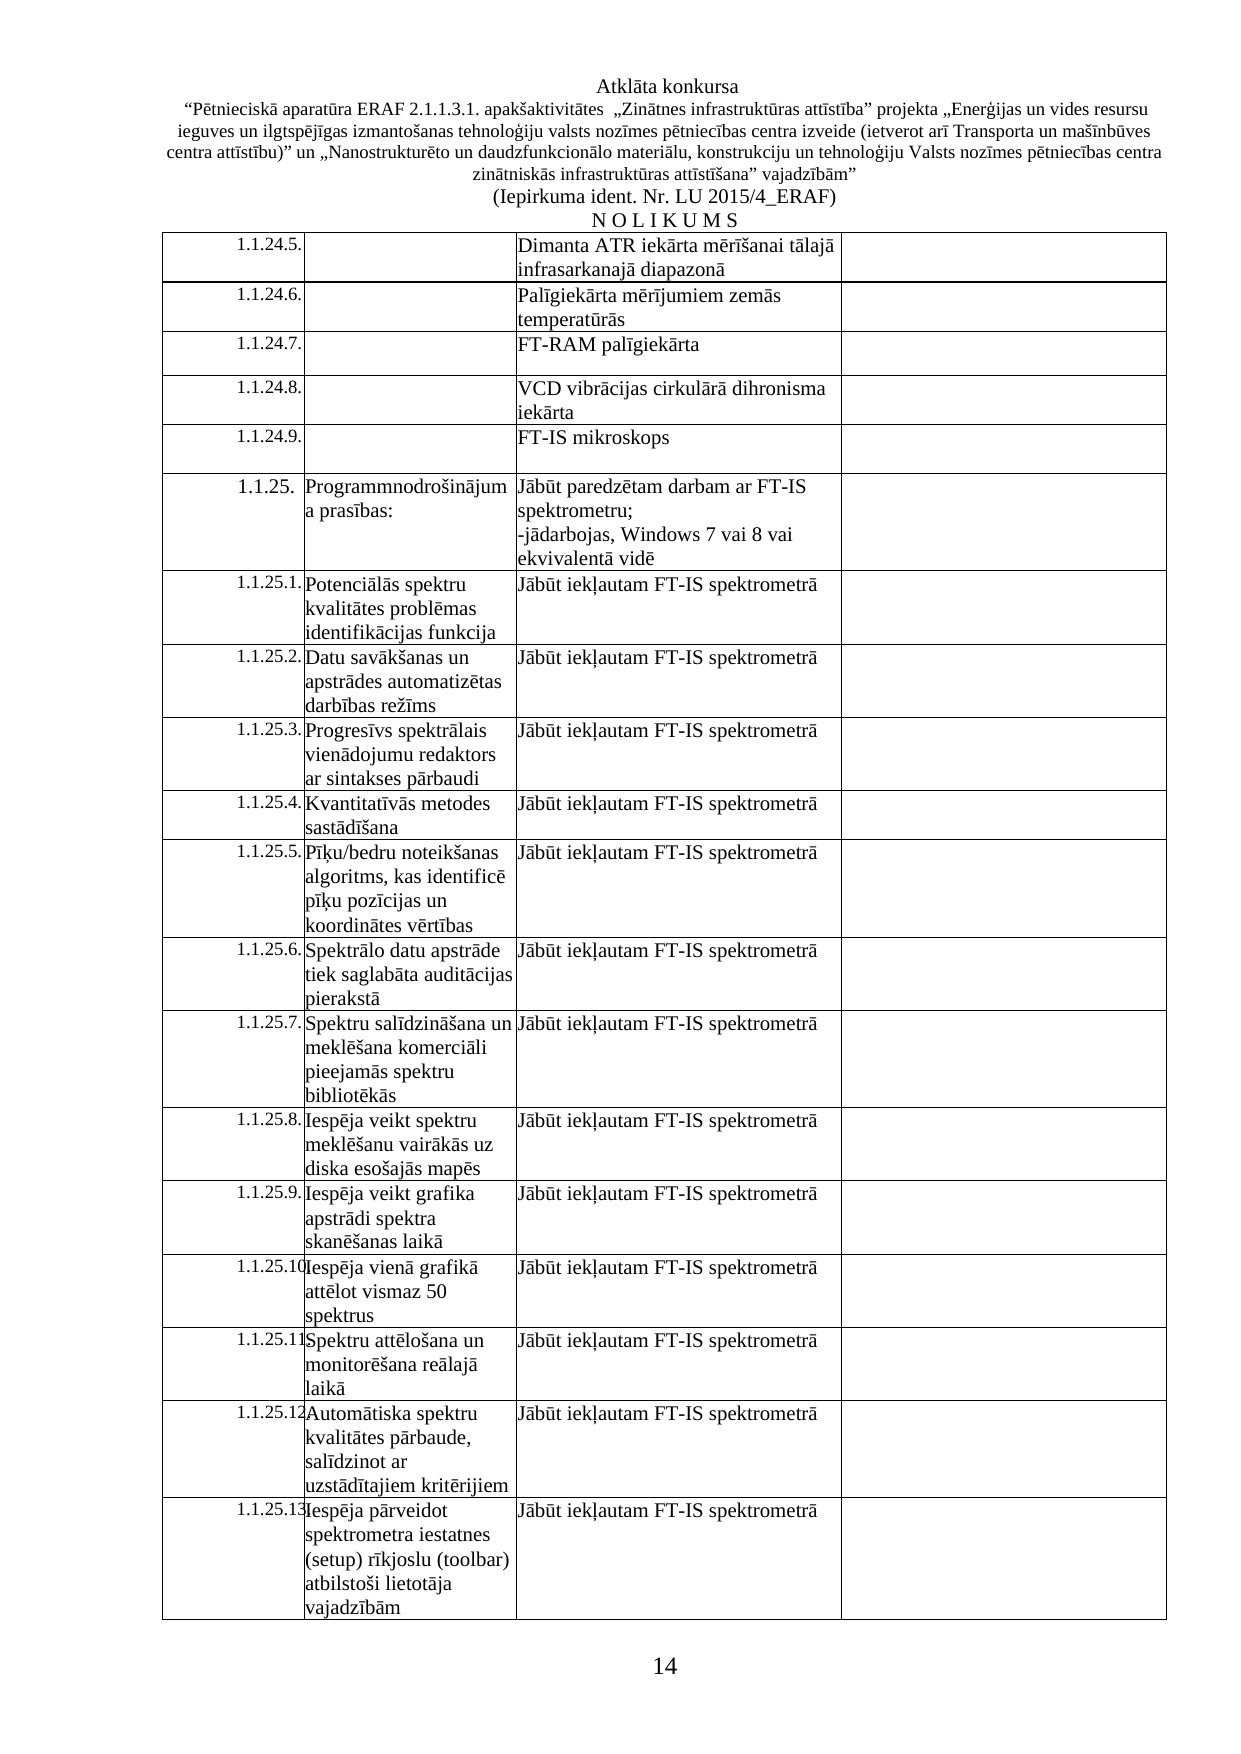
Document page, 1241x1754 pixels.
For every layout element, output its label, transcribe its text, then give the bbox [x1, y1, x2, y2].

table_cell [163, 1181, 304, 1253]
table_cell [163, 233, 304, 281]
table_cell FT-RAM palīgiekārta [517, 332, 841, 375]
table_cell [842, 283, 1166, 331]
table_cell [163, 425, 304, 473]
table_cell [842, 1108, 1166, 1180]
table_cell [305, 283, 516, 331]
table_cell Potenciālās spektru kvalitātes problēmas identifikācijas funkcija [305, 571, 516, 644]
table_cell [305, 376, 516, 424]
table_cell [163, 1255, 304, 1327]
table_cell [163, 1328, 304, 1400]
table_cell [842, 1255, 1166, 1327]
table_cell [163, 283, 304, 331]
table_cell Jābūt iekļautam FT-IS spektrometrā [517, 1011, 841, 1107]
table_cell Jābūt iekļautam FT-IS spektrometrā [517, 1108, 841, 1180]
table_cell Jābūt iekļautam FT-IS spektrometrā [517, 840, 841, 937]
table_cell [163, 840, 304, 937]
table_cell Jābūt paredzētam darbam ar FT-IS spektrometru; -jādarbojas, Windows 7 vai 8 vai ekvivalentā vidē [517, 474, 841, 570]
table_cell [842, 1181, 1166, 1253]
table_cell [842, 938, 1166, 1010]
table_cell Jābūt iekļautam FT-IS spektrometrā [517, 1328, 841, 1400]
table_cell [163, 645, 304, 717]
table_cell [163, 571, 304, 644]
table_cell Spektrālo datu apstrāde tiek saglabāta auditācijas pierakstā [305, 938, 516, 1010]
table_cell Iespēja pārveidot spektrometra iestatnes (setup) rīkjoslu (toolbar) atbilstoši lietotāja vajadzībām [305, 1498, 516, 1619]
table_cell [842, 332, 1166, 375]
table_cell Jābūt iekļautam FT-IS spektrometrā [517, 791, 841, 839]
table_cell [842, 645, 1166, 717]
table_cell [163, 1401, 304, 1497]
table_cell Palīgiekārta mērījumiem zemās temperatūrās [517, 283, 841, 331]
table_cell [163, 332, 304, 375]
table_cell [842, 718, 1166, 790]
table_cell Jābūt iekļautam FT-IS spektrometrā [517, 1181, 841, 1253]
table_cell Iespēja vienā grafikā attēlot vismaz 50 spektrus [305, 1255, 516, 1327]
table_cell VCD vibrācijas cirkulārā dihronisma iekārta [517, 376, 841, 424]
table_cell [842, 233, 1166, 281]
table_cell [842, 474, 1166, 570]
table_cell [842, 1328, 1166, 1400]
table_cell [305, 332, 516, 375]
table_cell Jābūt iekļautam FT-IS spektrometrā [517, 1498, 841, 1619]
table_cell Spektru attēlošana un monitorēšana reālajā laikā [305, 1328, 516, 1400]
table_cell [163, 791, 304, 839]
table_cell [842, 840, 1166, 937]
table_cell Progresīvs spektrālais vienādojumu redaktors ar sintakses pārbaudi [305, 718, 516, 790]
table_cell [163, 1011, 304, 1107]
table_cell Iespēja veikt grafika apstrādi spektra skanēšanas laikā [305, 1181, 516, 1253]
table_cell [842, 376, 1166, 424]
table_cell [163, 1108, 304, 1180]
table_cell [163, 1498, 304, 1619]
table_cell Jābūt iekļautam FT-IS spektrometrā [517, 571, 841, 644]
table_cell [842, 1401, 1166, 1497]
table_cell Spektru salīdzināšana un meklēšana komerciāli pieejamās spektru bibliotēkās [305, 1011, 516, 1107]
table_cell Dimanta ATR iekārta mērīšanai tālajā infrasarkanajā diapazonā [517, 233, 841, 281]
table_cell [842, 1498, 1166, 1619]
table_cell Jābūt iekļautam FT-IS spektrometrā [517, 1401, 841, 1497]
table_cell [842, 571, 1166, 644]
table_cell Jābūt iekļautam FT-IS spektrometrā [517, 938, 841, 1010]
table_cell FT-IS mikroskops [517, 425, 841, 473]
table_cell Automātiska spektru kvalitātes pārbaude, salīdzinot ar uzstādītajiem kritērijiem [305, 1401, 516, 1497]
table_cell Jābūt iekļautam FT-IS spektrometrā [517, 718, 841, 790]
table_cell Datu savākšanas un apstrādes automatizētas darbības režīms [305, 645, 516, 717]
table_cell [842, 1011, 1166, 1107]
table_cell Pīķu/bedru noteikšanas algoritms, kas identificē pīķu pozīcijas un koordinātes vērtības [305, 840, 516, 937]
table_cell [163, 938, 304, 1010]
table_cell Jābūt iekļautam FT-IS spektrometrā [517, 645, 841, 717]
table_cell [305, 233, 516, 281]
table_cell Programmnodrošinājuma prasības: [305, 474, 516, 570]
table_cell [305, 425, 516, 473]
table_cell [163, 474, 304, 570]
table_cell Jābūt iekļautam FT-IS spektrometrā [517, 1255, 841, 1327]
table_cell Kvantitatīvās metodes sastādīšana [305, 791, 516, 839]
table_cell Iespēja veikt spektru meklēšanu vairākās uz diska esošajās mapēs [305, 1108, 516, 1180]
table_cell [842, 425, 1166, 473]
table_cell [163, 718, 304, 790]
table_cell [163, 376, 304, 424]
table_cell [842, 791, 1166, 839]
